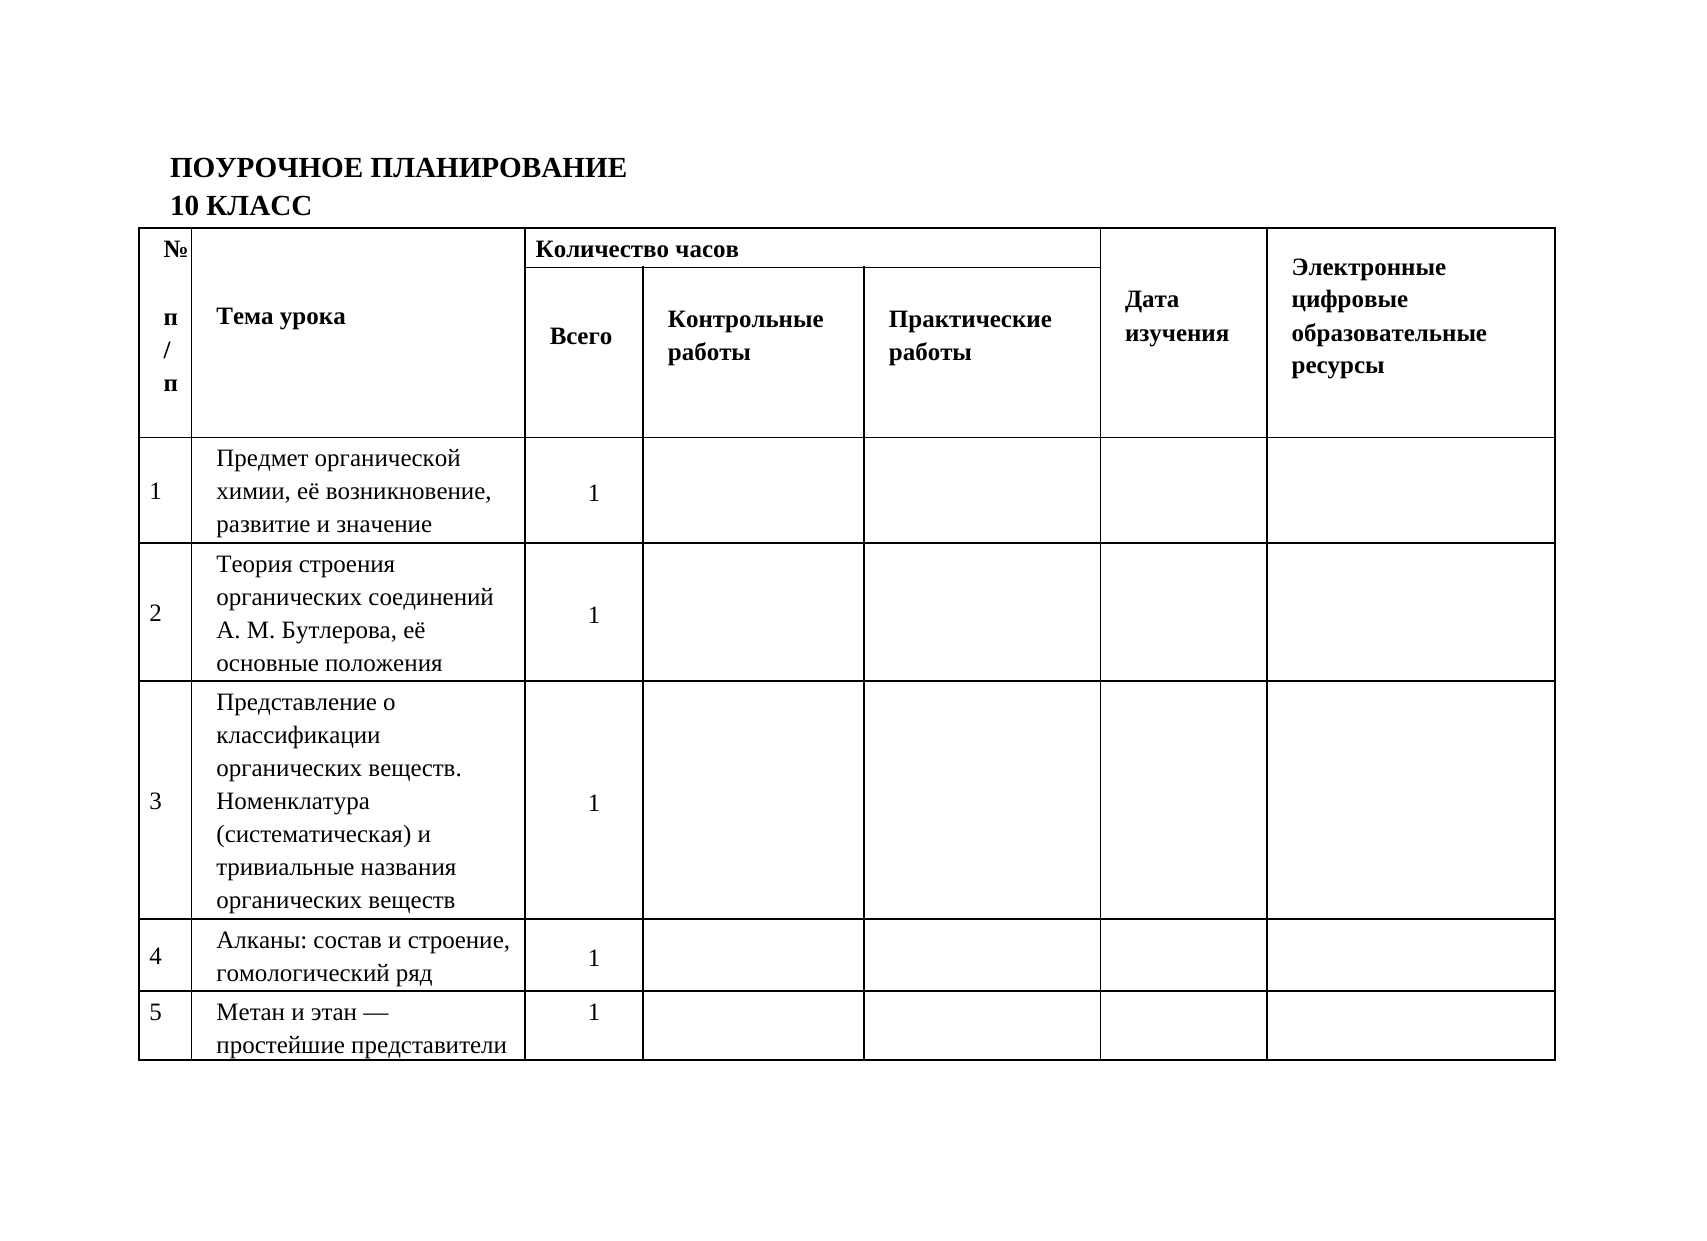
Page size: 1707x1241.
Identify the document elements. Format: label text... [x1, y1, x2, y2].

table_header № п/п [140, 229, 191, 437]
table_cell 2 [140, 544, 191, 680]
table_cell [1101, 920, 1266, 990]
table_cell 5 [140, 992, 191, 1059]
table_cell [1268, 682, 1554, 918]
table_cell [865, 992, 1100, 1059]
table_header Количество часов [526, 229, 1100, 266]
table_cell 1 [140, 438, 191, 542]
table_cell 4 [140, 920, 191, 990]
table_cell 3 [140, 682, 191, 918]
table_cell Алканы: состав и строение, гомологический ряд [192, 920, 524, 990]
table_cell Контрольные работы [644, 268, 863, 437]
table_cell [865, 544, 1100, 680]
table_cell Практические работы [865, 268, 1100, 437]
table_cell [1268, 544, 1554, 680]
table_cell [1268, 920, 1554, 990]
table_cell Предмет органической химии, её возникновение, развитие и значение [192, 438, 524, 542]
table_cell 1 [526, 992, 642, 1059]
table_header Тема урока [192, 229, 524, 437]
table_cell Представление о классификации органических веществ. Номенклатура (систематическая) и тривиальные названия органических веществ [192, 682, 524, 918]
table_cell [1101, 682, 1266, 918]
table_cell [865, 682, 1100, 918]
table_cell [1268, 438, 1554, 542]
table_cell [865, 438, 1100, 542]
table_cell [1268, 992, 1554, 1059]
table_cell [644, 992, 863, 1059]
text ПОУРОЧНОЕ ПЛАНИРОВАНИЕ [162, 150, 1557, 183]
table_cell [1101, 438, 1266, 542]
table_cell 1 [526, 920, 642, 990]
text 10 КЛАСС [162, 188, 1557, 222]
table_cell [644, 920, 863, 990]
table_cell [192, 992, 524, 1059]
table_cell 1 [526, 682, 642, 918]
table_cell [865, 920, 1100, 990]
table_cell 1 [526, 438, 642, 542]
table_header Электронные цифровые образовательные ресурсы [1268, 229, 1554, 437]
table_cell [1101, 544, 1266, 680]
table_cell 1 [526, 544, 642, 680]
table_cell [1101, 992, 1266, 1059]
table_cell [644, 438, 863, 542]
table_cell [644, 544, 863, 680]
table_cell Всего [526, 268, 642, 437]
table_header Дата изучения [1101, 229, 1266, 437]
table_cell Теория строения органических соединений А. М. Бутлерова, её основные положения [192, 544, 524, 680]
table_cell [644, 682, 863, 918]
